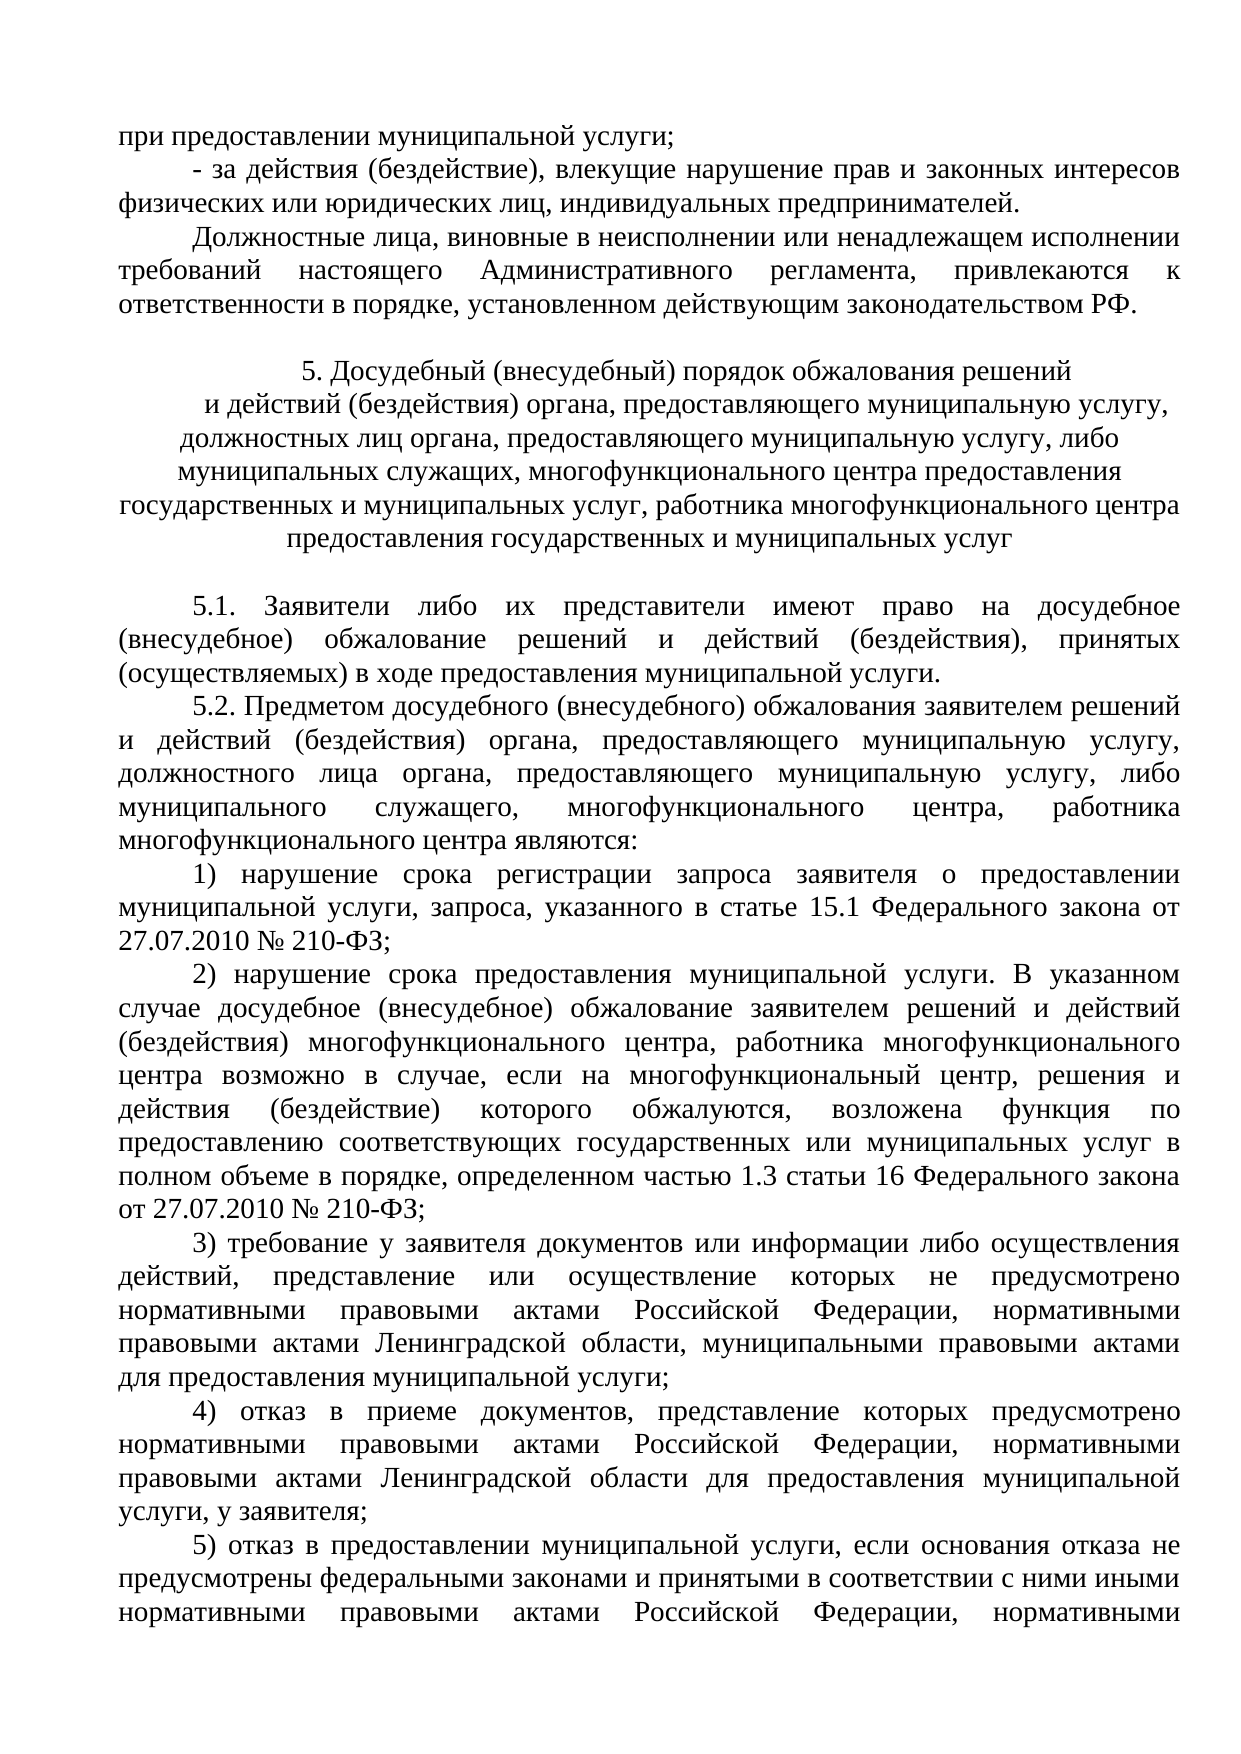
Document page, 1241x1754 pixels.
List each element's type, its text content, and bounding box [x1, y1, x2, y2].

text - за действия (бездействие), влекущие нарушение прав и законных интересов физических или юридических лиц, индивидуальных предпринимателей. [118, 152, 1181, 219]
text 5.1. Заявители либо их представители имеют право на досудебное (внесудебное) обжалование решений и действий (бездействия), принятых (осуществляемых) в ходе предоставления муниципальной услуги. [118, 588, 1181, 688]
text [118, 118, 1181, 152]
text 5.2. Предметом досудебного (внесудебного) обжалования заявителем решений и действий (бездействия) органа, предоставляющего муниципальную услугу, должностного лица органа, предоставляющего муниципальную услугу, либо муниципального служащего, многофункционального центра, работника многофункционального центра являются: [118, 688, 1181, 856]
text 2) нарушение срока предоставления муниципальной услуги. В указанном случае досудебное (внесудебное) обжалование заявителем решений и действий (бездействия) многофункционального центра, работника многофункционального центра возможно в случае, если на многофункциональный центр, решения и действия (бездействие) которого обжалуются, возложена функция по предоставлению соответствующих государственных или муниципальных услуг в полном объеме в порядке, определенном частью 1.3 статьи 16 Федерального закона от 27.07.2010 № 210-ФЗ; [118, 957, 1181, 1225]
text Должностные лица, виновные в неисполнении или ненадлежащем исполнении требований настоящего Административного регламента, привлекаются к ответственности в порядке, установленном действующим законодательством РФ. [118, 219, 1181, 319]
text и действий (бездействия) органа, предоставляющего муниципальную услугу, должностных лиц органа, предоставляющего муниципальную услугу, либо муниципальных служащих, многофункционального центра предоставления государственных и муниципальных услуг, работника многофункционального центра предоставления государственных и муниципальных услуг [118, 386, 1181, 554]
text 3) требование у заявителя документов или информации либо осуществления действий, представление или осуществление которых не предусмотрено нормативными правовыми актами Российской Федерации, нормативными правовыми актами Ленинградской области, муниципальными правовыми актами для предоставления муниципальной услуги; [118, 1225, 1181, 1393]
text 5. Досудебный (внесудебный) порядок обжалования решений [118, 353, 1181, 386]
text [118, 1527, 1181, 1627]
text 4) отказ в приеме документов, представление которых предусмотрено нормативными правовыми актами Российской Федерации, нормативными правовыми актами Ленинградской области для предоставления муниципальной услуги, у заявителя; [118, 1393, 1181, 1527]
text 1) нарушение срока регистрации запроса заявителя о предоставлении муниципальной услуги, запроса, указанного в статье 15.1 Федерального закона от 27.07.2010 № 210-ФЗ; [118, 856, 1181, 957]
